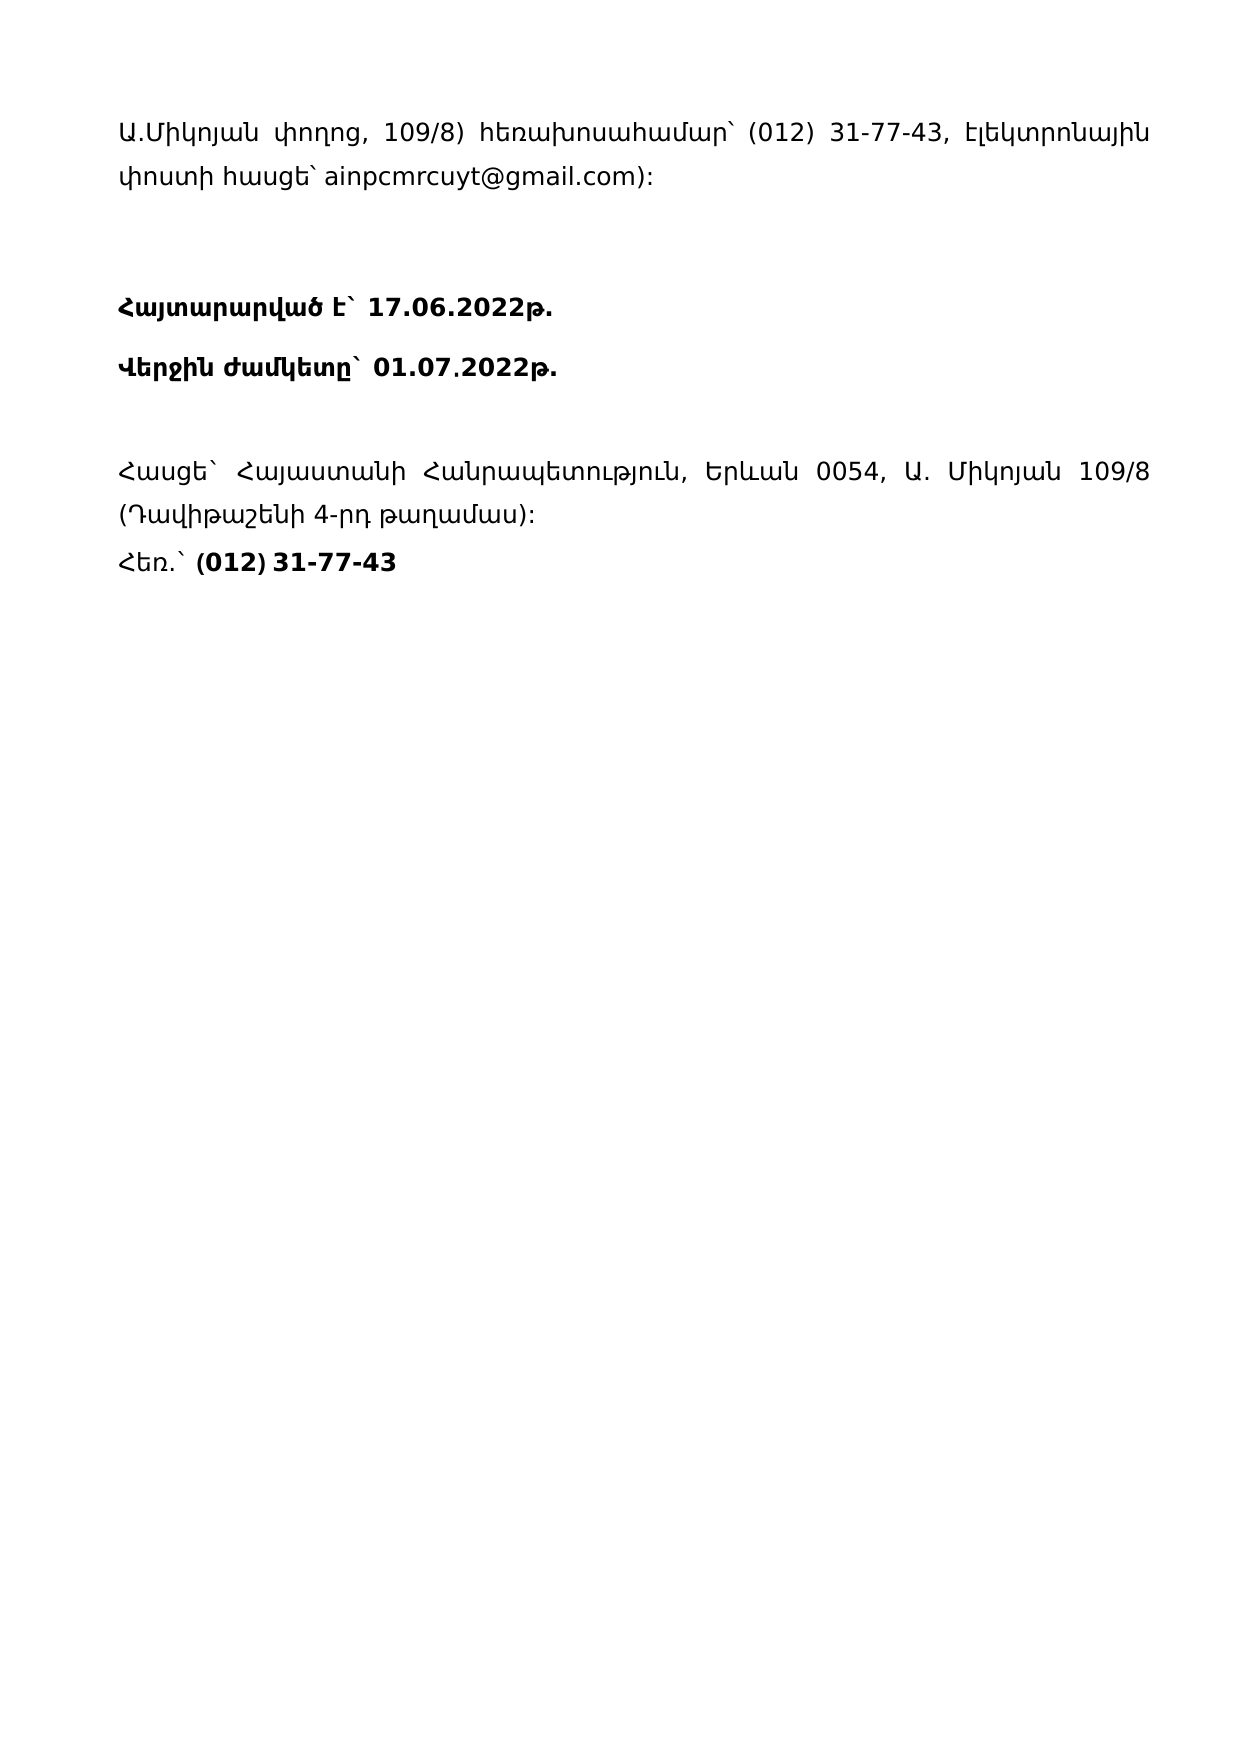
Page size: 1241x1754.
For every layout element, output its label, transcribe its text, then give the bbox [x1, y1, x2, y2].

text Հասցե` Հայաստանի Հանրապետություն, Երևան 0054, Ա. Միկոյան 109/8 (Դավիթաշենի 4-րդ թաղամաս): [118, 457, 1152, 529]
text Հայտարարված է` 17.06.2022թ. [118, 293, 1152, 322]
text Հեռ.` (012) 31-77-43 [118, 544, 1152, 578]
text Վերջին ժամկետը` 01.07․2022թ. [118, 351, 1152, 382]
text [118, 118, 1152, 191]
